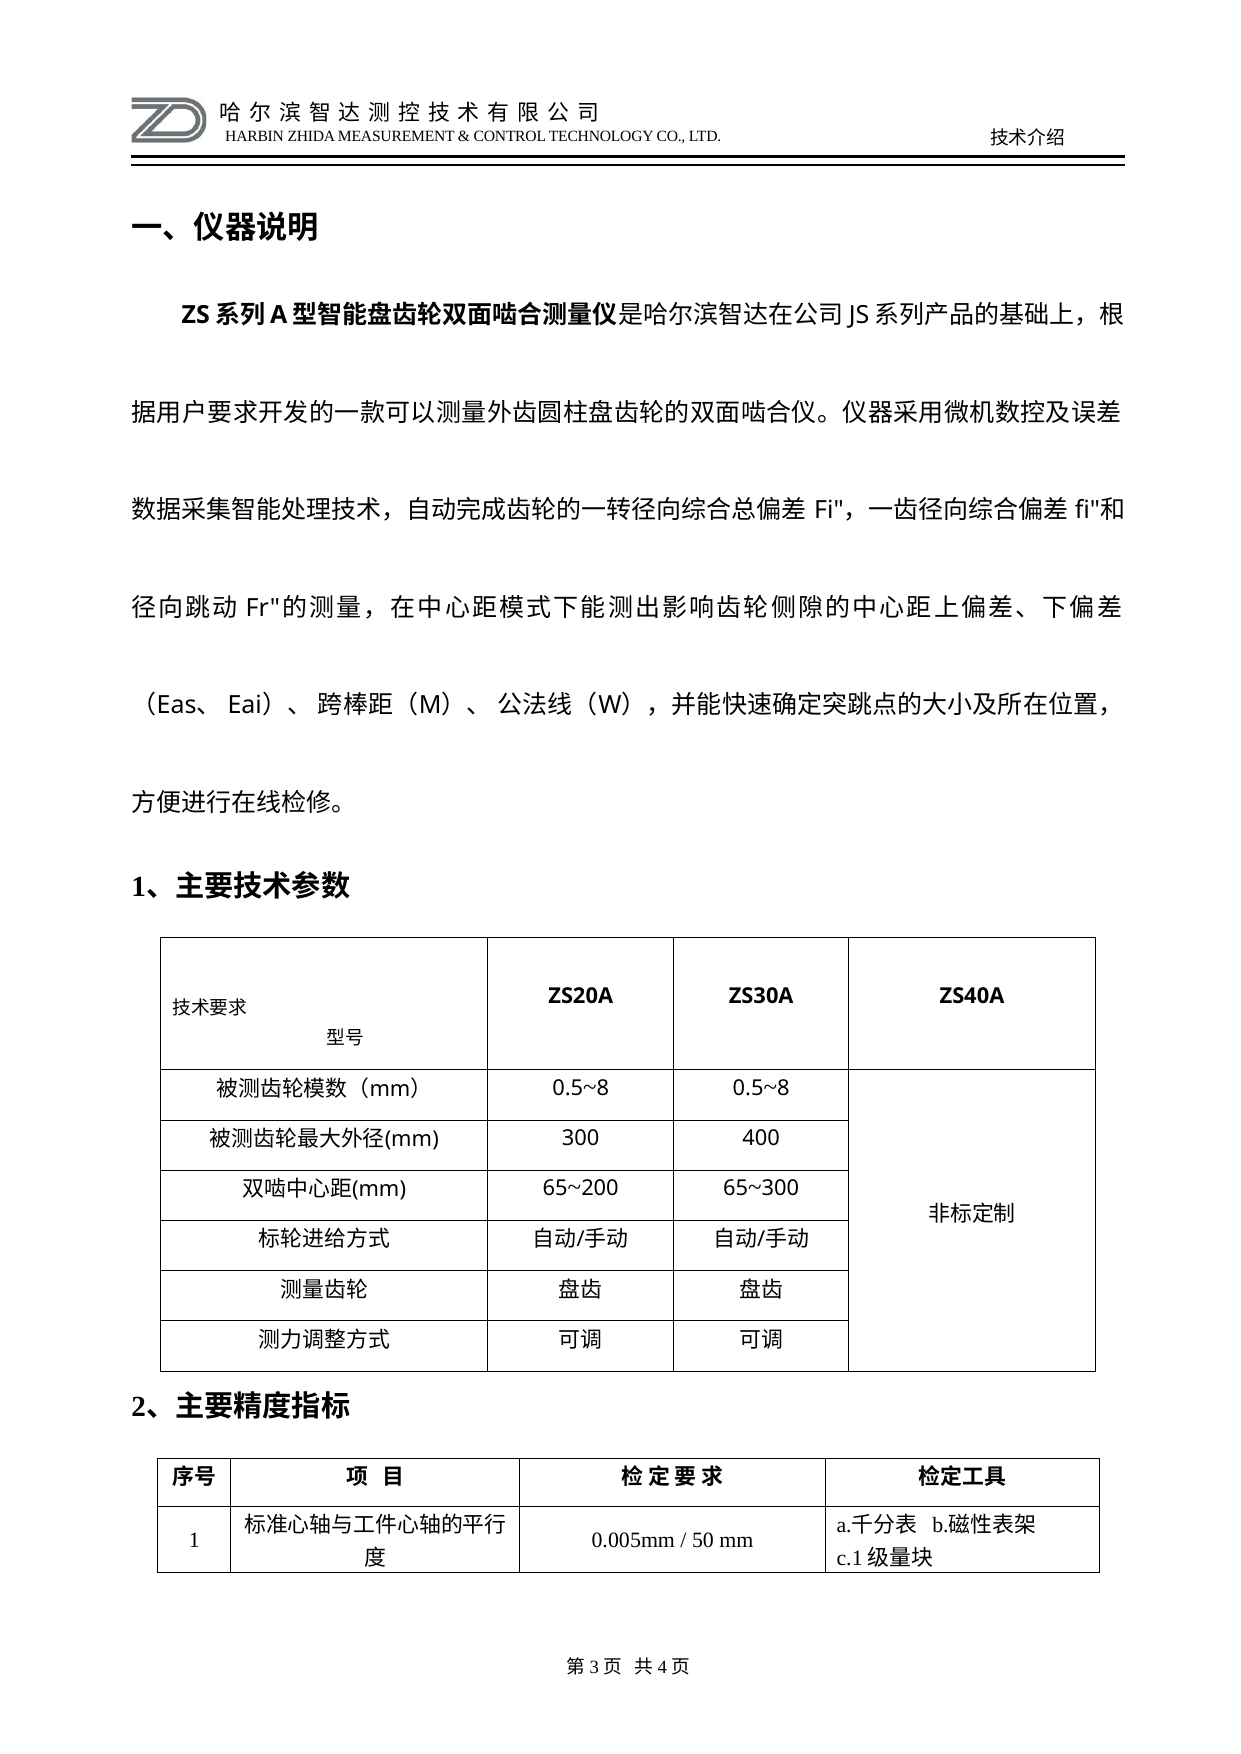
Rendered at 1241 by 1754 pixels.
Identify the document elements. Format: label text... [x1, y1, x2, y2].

table_cell 标准心轴与工件心轴的平行度 [231, 1507, 519, 1572]
table_header ZS40A [849, 938, 1095, 1069]
text 一、仪器说明 [131, 192, 1125, 257]
table_header 检定工具 [826, 1459, 1099, 1506]
table_header 检 定 要 求 [520, 1459, 825, 1506]
table_cell a.千分表 b.磁性表架 c.1级量块 [826, 1507, 1099, 1572]
table_cell 0.005mm / 50 mm [520, 1507, 825, 1572]
table_cell 标轮进给方式 [161, 1221, 487, 1270]
table_cell 1 [158, 1507, 230, 1572]
table_cell 可调 [674, 1321, 848, 1371]
list 主要精度指标 [131, 1372, 1125, 1437]
table_cell 盘齿 [488, 1271, 673, 1320]
table_cell 双啮中心距(mm) [161, 1171, 487, 1220]
table_cell 65~300 [674, 1171, 848, 1220]
text ZS系列A型智能盘齿轮双面啮合测量仪是哈尔滨智达在公司JS系列产品的基础上，根据用户要求开发的一款可以测量外齿圆柱盘齿轮的双面啮合仪。仪器采用微机数控及误差数据采集智能处理技术，自动完成齿轮的一转径向综合总偏差Fi"，一齿径向综合偏差fi"和径向跳动Fr"的测量，在中心距模式下能测出影响齿轮侧隙的中心距上偏差、下偏差（Eas、 Eai）、 跨棒距（M）、 公法线（W），并能快速确定突跳点的大小及所在位置，方便进行在线检修。 [131, 280, 1125, 833]
table_cell 可调 [488, 1321, 673, 1371]
table_header 技术要求 型号 [161, 938, 487, 1069]
table_header ZS20A [488, 938, 673, 1069]
table_cell 盘齿 [674, 1271, 848, 1320]
table_cell 400 [674, 1121, 848, 1170]
table_cell 300 [488, 1121, 673, 1170]
table_cell 测量齿轮 [161, 1271, 487, 1320]
table_cell 非标定制 [849, 1070, 1095, 1371]
table_cell 测力调整方式 [161, 1321, 487, 1371]
table_header 项 目 [231, 1459, 519, 1506]
table_cell 被测齿轮模数（mm） [161, 1070, 487, 1119]
table_cell 65~200 [488, 1171, 673, 1220]
table_header ZS30A [674, 938, 848, 1069]
table_cell 自动/手动 [674, 1221, 848, 1270]
text 1、主要技术参数 [131, 851, 1125, 916]
picture [131, 97, 207, 143]
table_cell 自动/手动 [488, 1221, 673, 1270]
table_cell 0.5~8 [674, 1070, 848, 1119]
table_cell 被测齿轮最大外径(mm) [161, 1121, 487, 1170]
table_cell 0.5~8 [488, 1070, 673, 1119]
table_header 序号 [158, 1459, 230, 1506]
